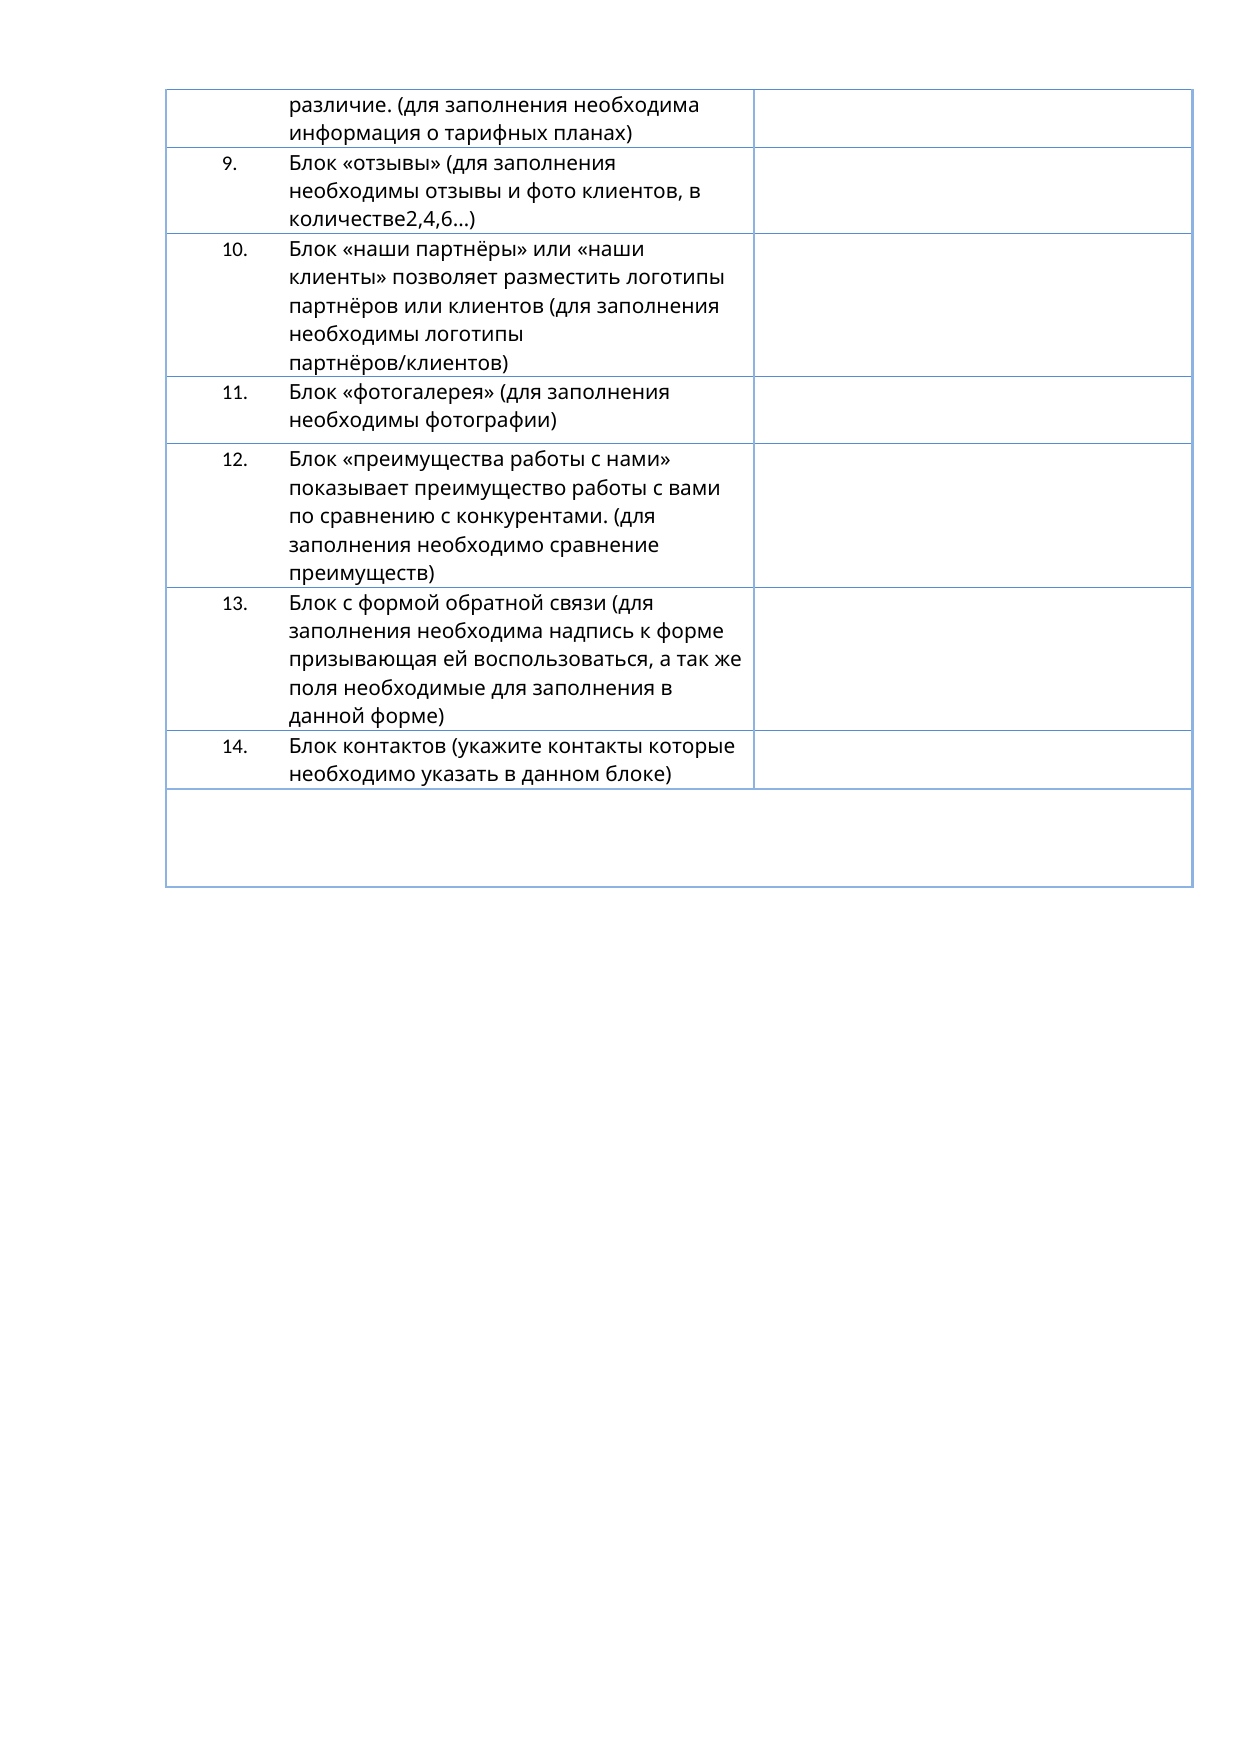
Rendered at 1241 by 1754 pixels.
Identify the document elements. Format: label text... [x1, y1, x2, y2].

table_cell [167, 790, 1191, 886]
table_cell Блок контактов (укажите контакты которые необходимо указать в данном блоке) [167, 731, 753, 788]
table_cell [755, 444, 1191, 587]
table_cell Блок «отзывы» (для заполнения необходимы отзывы и фото клиентов, в количестве2,4,6…) [167, 148, 753, 233]
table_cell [167, 90, 753, 147]
table_cell Блок «преимущества работы с нами» показывает преимущество работы с вами по сравнению с конкурентами. (для заполнения необходимо сравнение преимуществ) [167, 444, 753, 587]
table_cell [755, 377, 1191, 443]
table_cell Блок «фотогалерея» (для заполнения необходимы фотографии) [167, 377, 753, 443]
table_cell [755, 148, 1191, 233]
table_cell [755, 90, 1191, 147]
table_cell [755, 731, 1191, 788]
table_cell Блок с формой обратной связи (для заполнения необходима надпись к форме призывающая ей воспользоваться, а так же поля необходимые для заполнения в данной форме) [167, 588, 753, 730]
table_cell [755, 588, 1191, 730]
table_cell Блок «наши партнёры» или «наши клиенты» позволяет разместить логотипы партнёров или клиентов (для заполнения необходимы логотипы партнёров/клиентов) [167, 234, 753, 376]
table_cell [755, 234, 1191, 376]
